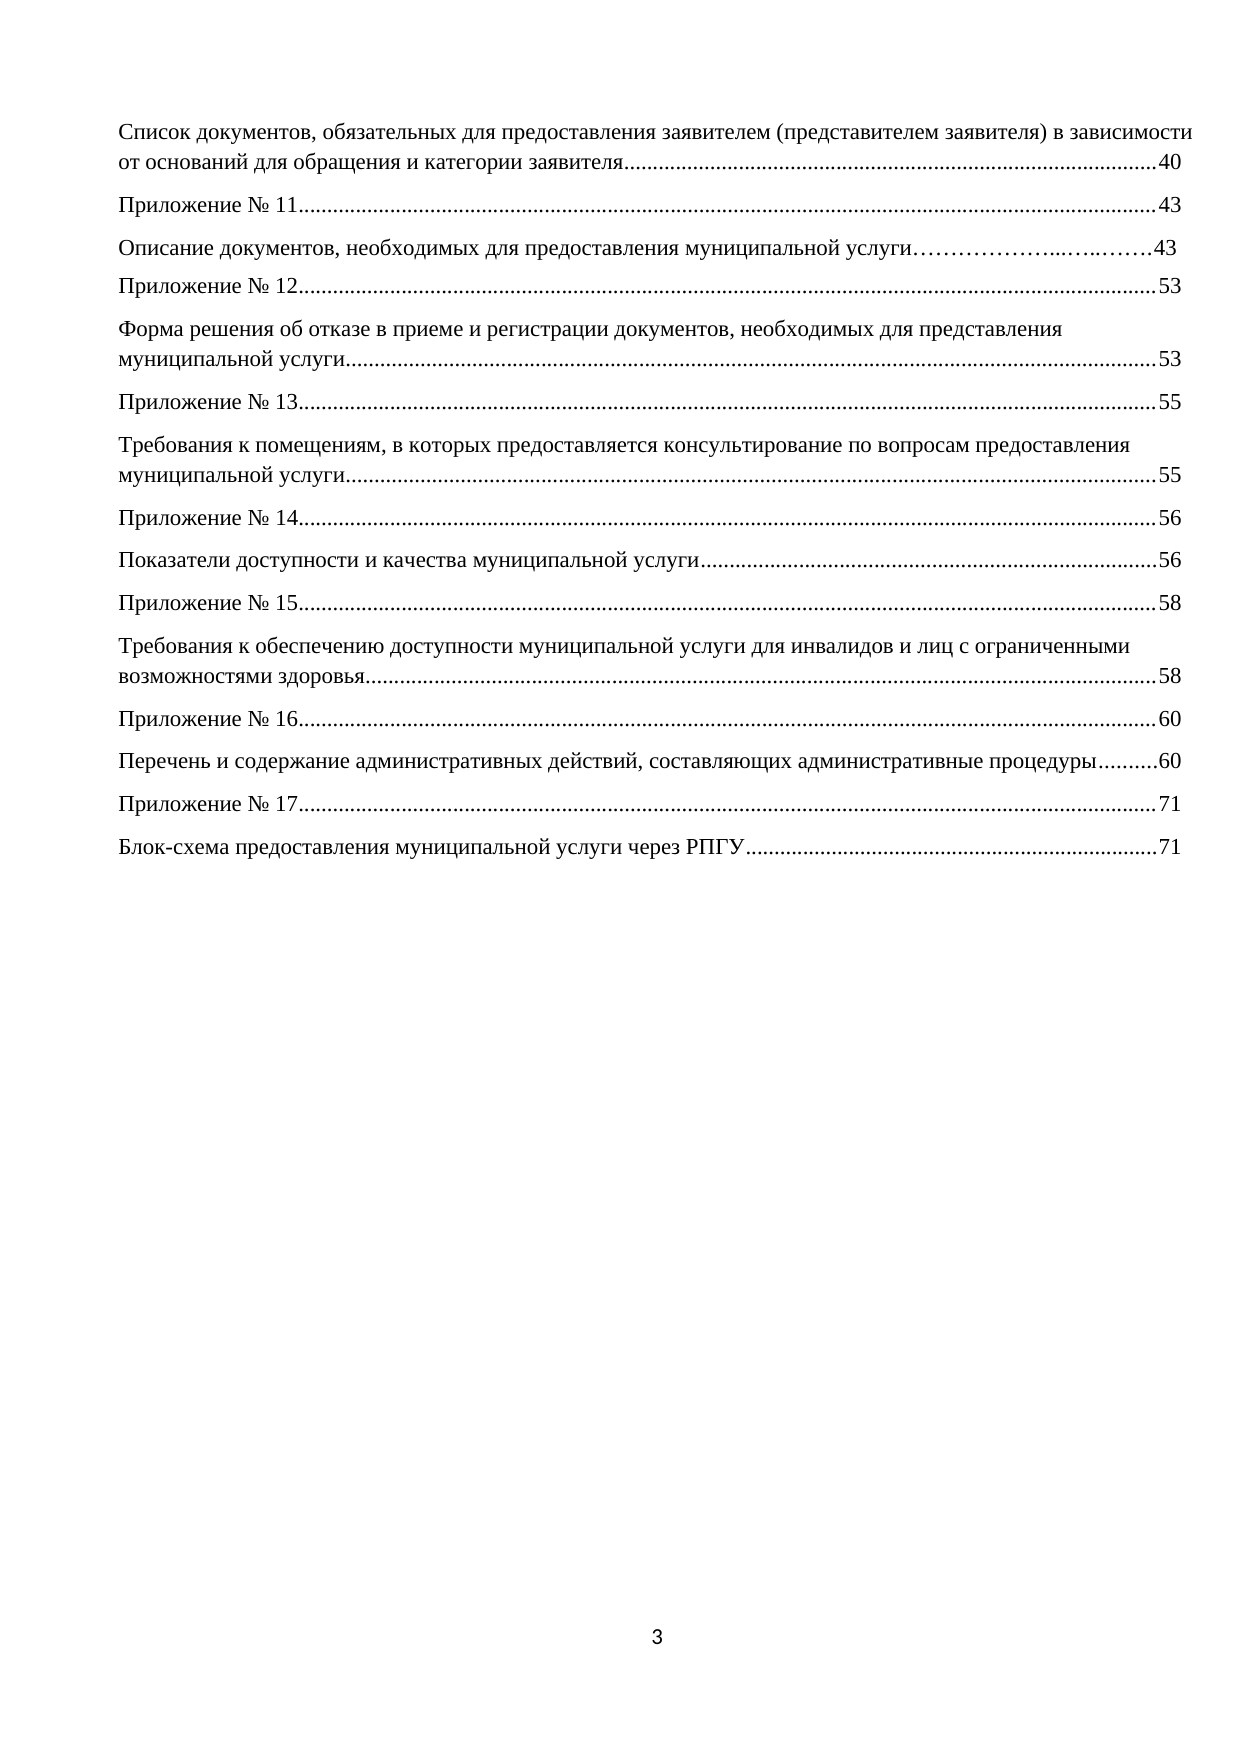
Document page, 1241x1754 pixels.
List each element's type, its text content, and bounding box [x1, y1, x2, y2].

text Требования к помещениям, в которых предоставляется консультирование по вопросам предоставления муниципальной услуги 55 [118, 431, 1196, 487]
text Приложение № 17 71 [118, 790, 1196, 817]
text Блок-схема предоставления муниципальной услуги через РПГУ 71 [118, 833, 1196, 859]
text Требования к обеспечению доступности муниципальной услуги для инвалидов и лиц с ограниченными возможностями здоровья 58 [118, 632, 1196, 688]
text Перечень и содержание административных действий, составляющих административные процедуры 60 [118, 748, 1196, 774]
text Приложение № 14 56 [118, 504, 1196, 530]
text Приложение № 16 60 [118, 705, 1196, 731]
text Приложение № 11 43 [118, 191, 1196, 217]
text Описание документов, необходимых для предоставления муниципальной услуги………………...…..…….43 [118, 234, 1196, 260]
text Приложение № 12 53 [118, 273, 1196, 299]
text Приложение № 15 58 [118, 589, 1196, 616]
text Форма решения об отказе в приеме и регистрации документов, необходимых для представления муниципальной услуги 53 [118, 315, 1196, 372]
text Список документов, обязательных для предоставления заявителем (представителем заявителя) в зависимости от оснований для обращения и категории заявителя 40 [118, 118, 1196, 175]
text Показатели доступности и качества муниципальной услуги 56 [118, 547, 1196, 573]
text Приложение № 13 55 [118, 388, 1196, 414]
